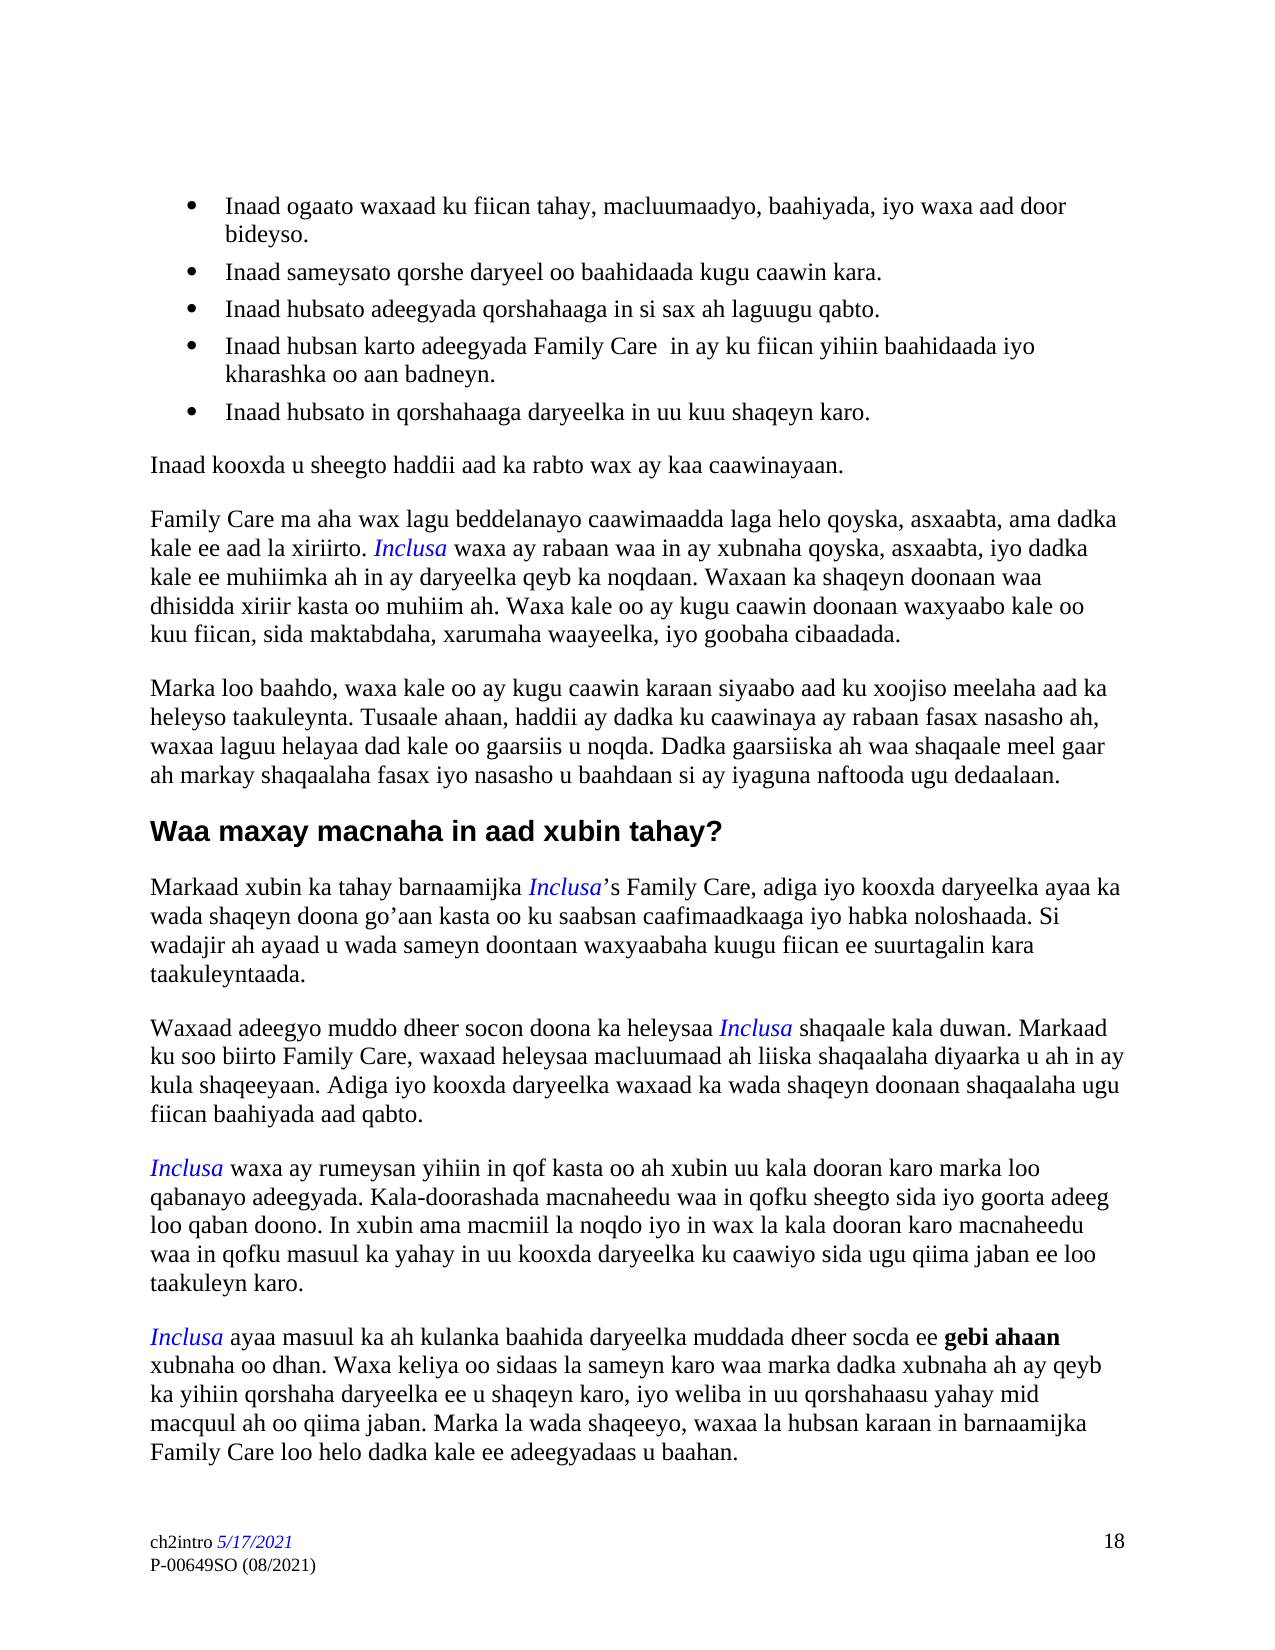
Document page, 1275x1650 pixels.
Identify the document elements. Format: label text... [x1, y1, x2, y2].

text Markaad xubin ka tahay barnaamijka Inclusa’s Family Care, adiga iyo kooxda daryeelka ayaa ka wada shaqeyn doona go’aan kasta oo ku saabsan caafimaadkaaga iyo habka noloshaada. Si wadajir ah ayaad u wada sameyn doontaan waxyaabaha kuugu fiican ee suurtagalin kara taakuleyntaada. [150, 872, 1125, 987]
text Inaad kooxda u sheegto haddii aad ka rabto wax ay kaa caawinayaan. [150, 451, 1125, 479]
list Inaad hubsato adeegyada qorshahaaga in si sax ah laguugu qabto. [187, 294, 1125, 322]
list Inaad sameysato qorshe daryeel oo baahidaada kugu caawin kara. [187, 257, 1125, 285]
text Inclusa ayaa masuul ka ah kulanka baahida daryeelka muddada dheer socda ee gebi ahaan xubnaha oo dhan. Waxa keliya oo sidaas la sameyn karo waa marka dadka xubnaha ah ay qeyb ka yihiin qorshaha daryeelka ee u shaqeyn karo, iyo weliba in uu qorshahaasu yahay mid macquul ah oo qiima jaban. Marka la wada shaqeeyo, waxaa la hubsan karaan in barnaamijka Family Care loo helo dadka kale ee adeegyadaas u baahan. [150, 1322, 1125, 1466]
text Marka loo baahdo, waxa kale oo ay kugu caawin karaan siyaabo aad ku xoojiso meelaha aad ka heleyso taakuleynta. Tusaale ahaan, haddii ay dadka ku caawinaya ay rabaan fasax nasasho ah, waxaa laguu helayaa dad kale oo gaarsiis u noqda. Dadka gaarsiiska ah waa shaqaale meel gaar ah markay shaqaalaha fasax iyo nasasho u baahdaan si ay iyaguna naftooda ugu dedaalaan. [150, 673, 1125, 788]
text Family Care ma aha wax lagu beddelanayo caawimaadda laga helo qoyska, asxaabta, ama dadka kale ee aad la xiriirto. Inclusa waxa ay rabaan waa in ay xubnaha qoyska, asxaabta, iyo dadka kale ee muhiimka ah in ay daryeelka qeyb ka noqdaan. Waxaan ka shaqeyn doonaan waa dhisidda xiriir kasta oo muhiim ah. Waxa kale oo ay kugu caawin doonaan waxyaabo kale oo kuu fiican, sida maktabdaha, xarumaha waayeelka, iyo goobaha cibaadada. [150, 504, 1125, 648]
list Inaad hubsato in qorshahaaga daryeelka in uu kuu shaqeyn karo. [187, 397, 1125, 425]
text Inclusa waxa ay rumeysan yihiin in qof kasta oo ah xubin uu kala dooran karo marka loo qabanayo adeegyada. Kala-doorashada macnaheedu waa in qofku sheegto sida iyo goorta adeeg loo qaban doono. In xubin ama macmiil la noqdo iyo in wax la kala dooran karo macnaheedu waa in qofku masuul ka yahay in uu kooxda daryeelka ku caawiyo sida ugu qiima jaban ee loo taakuleyn karo. [150, 1153, 1125, 1297]
text Waxaad adeegyo muddo dheer socon doona ka heleysaa Inclusa shaqaale kala duwan. Markaad ku soo biirto Family Care, waxaad heleysaa macluumaad ah liiska shaqaalaha diyaarka u ah in ay kula shaqeeyaan. Adiga iyo kooxda daryeelka waxaad ka wada shaqeyn doonaan shaqaalaha ugu fiican baahiyada aad qabto. [150, 1013, 1125, 1128]
list Inaad ogaato waxaad ku fiican tahay, macluumaadyo, baahiyada, iyo waxa aad door bideyso. [187, 191, 1125, 248]
list Inaad hubsan karto adeegyada Family Care in ay ku fiican yihiin baahidaada iyo kharashka oo aan badneyn. [187, 331, 1125, 388]
text Waa maxay macnaha in aad xubin tahay? [150, 814, 1125, 847]
